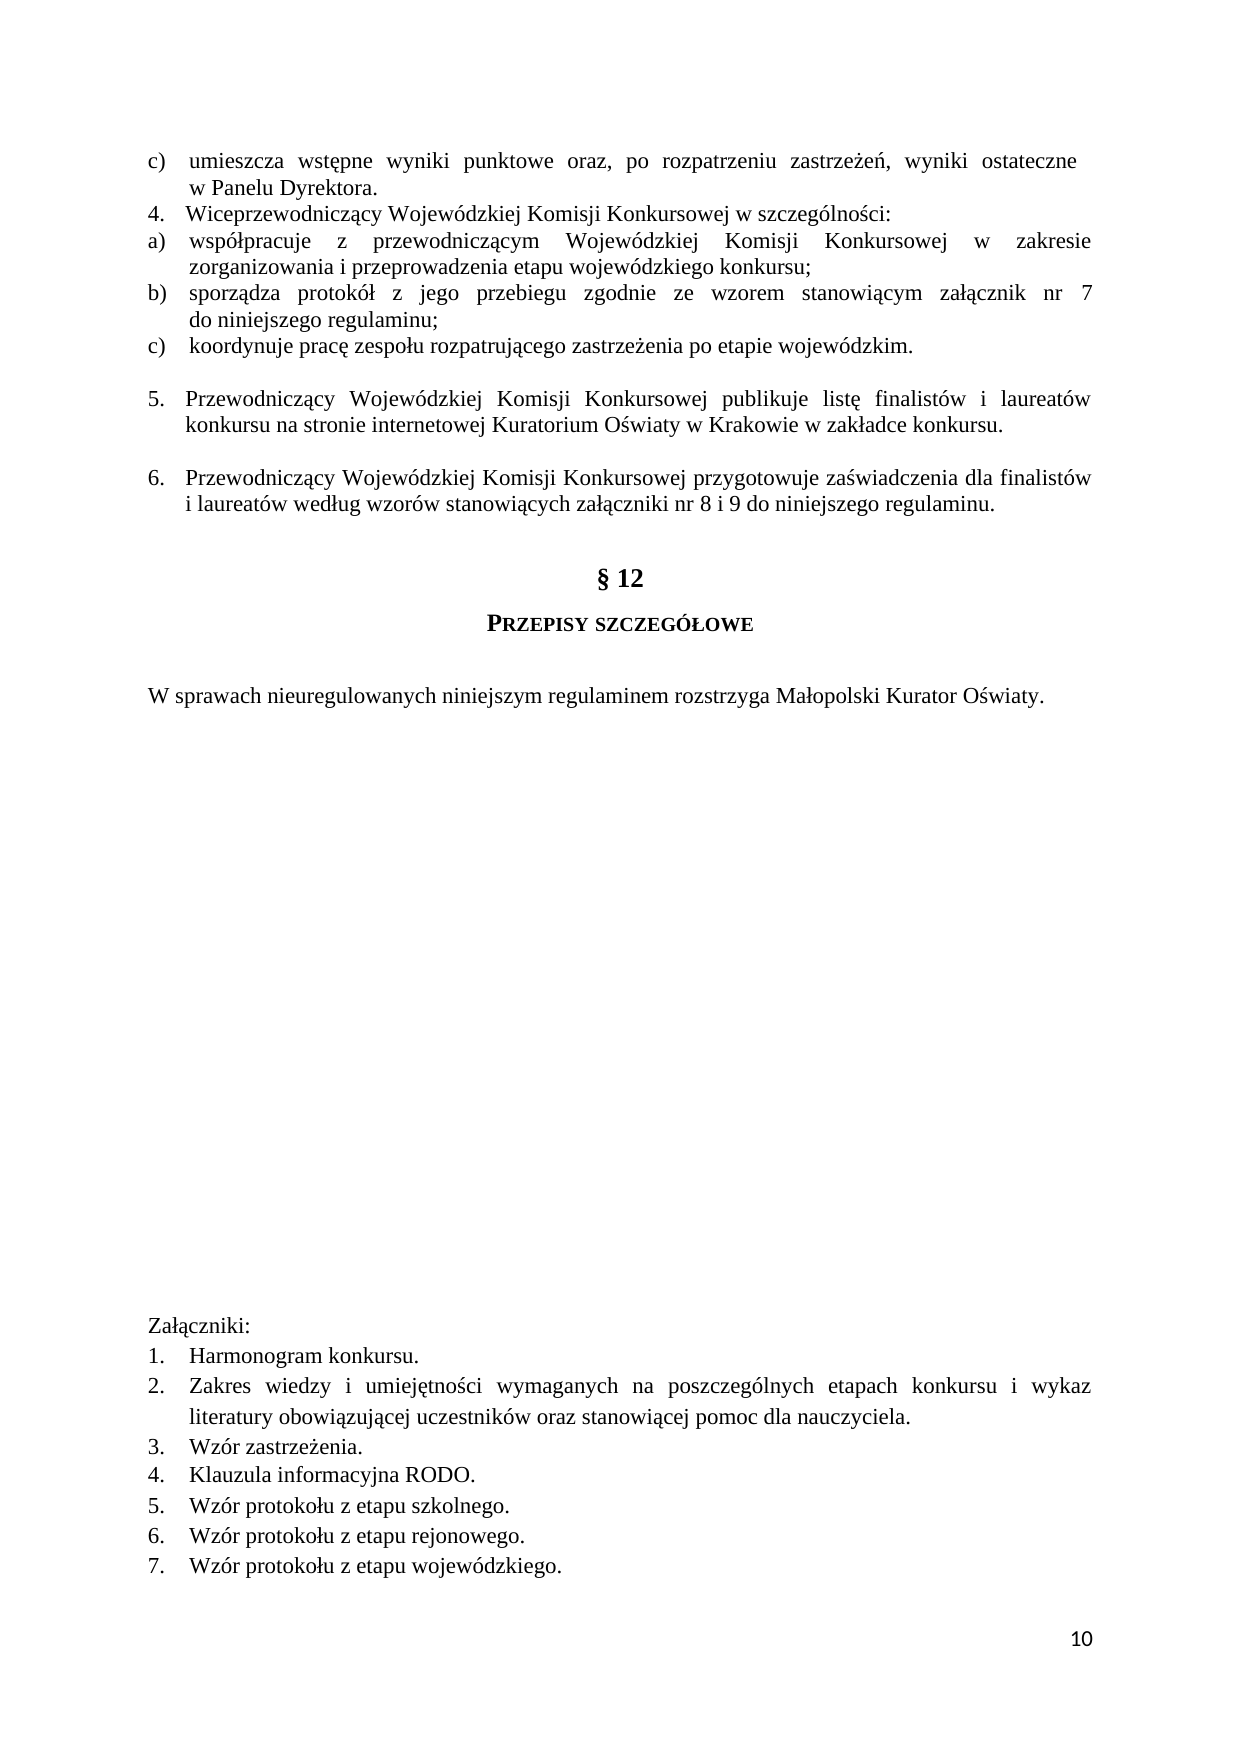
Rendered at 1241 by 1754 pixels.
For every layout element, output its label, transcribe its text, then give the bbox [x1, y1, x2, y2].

text § 12 [148, 562, 1093, 593]
list Wzór protokołu z etapu wojewódzkiego. [148, 1552, 1093, 1578]
list współpracuje z przewodniczącym Wojewódzkiej Komisji Konkursowej w zakresie zorganizowania i przeprowadzenia etapu wojewódzkiego konkursu; [148, 227, 1093, 279]
text Załączniki: [148, 1312, 1093, 1338]
list Klauzula informacyjna RODO. [148, 1461, 1093, 1488]
list koordynuje pracę zespołu rozpatrującego zastrzeżenia po etapie wojewódzkim. [148, 332, 1093, 358]
list Wzór zastrzeżenia. [148, 1433, 1093, 1459]
list umieszcza wstępne wyniki punktowe oraz, po rozpatrzeniu zastrzeżeń, wyniki ostateczne w Panelu Dyrektora. [148, 148, 1093, 200]
list Wiceprzewodniczący Wojewódzkiej Komisji Konkursowej w szczególności: [148, 200, 1093, 227]
list Harmonogram konkursu. [148, 1342, 1093, 1369]
list Wzór protokołu z etapu rejonowego. [148, 1522, 1093, 1548]
list Przewodniczący Wojewódzkiej Komisji Konkursowej publikuje listę finalistów i laureatów konkursu na stronie internetowej Kuratorium Oświaty w Krakowie w zakładce konkursu. [148, 385, 1093, 437]
text Przepisy szczegółowe [148, 608, 1093, 637]
list Zakres wiedzy i umiejętności wymaganych na poszczególnych etapach konkursu i wykaz literatury obowiązującej uczestników oraz stanowiącej pomoc dla nauczyciela. [148, 1373, 1093, 1429]
list Wzór protokołu z etapu szkolnego. [148, 1492, 1093, 1518]
list Przewodniczący Wojewódzkiej Komisji Konkursowej przygotowuje zaświadczenia dla finalistów i laureatów według wzorów stanowiących załączniki nr 8 i 9 do niniejszego regulaminu. [148, 464, 1093, 517]
list W sprawach nieuregulowanych niniejszym regulaminem rozstrzyga Małopolski Kurator Oświaty. [148, 682, 1093, 708]
list sporządza protokół z jego przebiegu zgodnie ze wzorem stanowiącym załącznik nr 7 do niniejszego regulaminu; [148, 279, 1093, 332]
